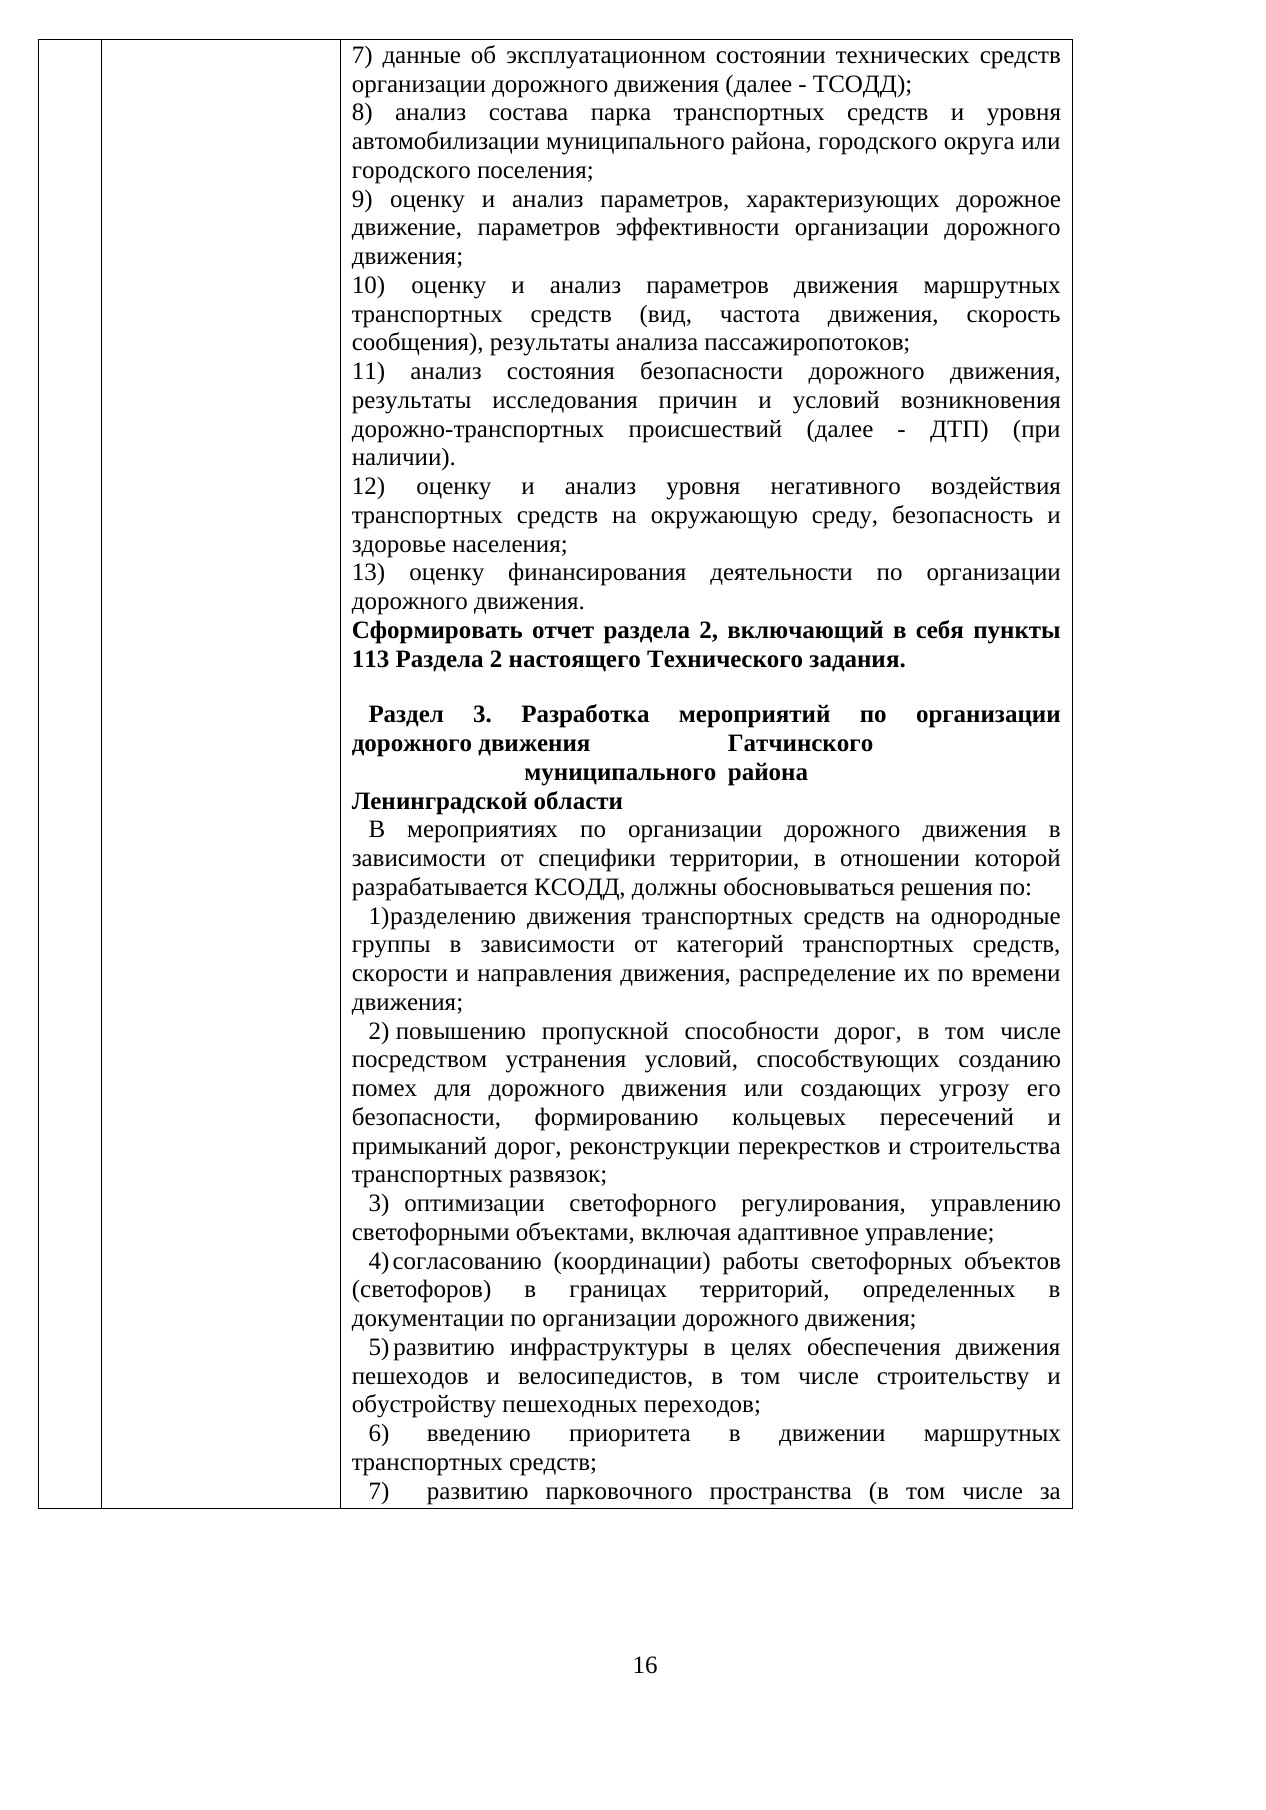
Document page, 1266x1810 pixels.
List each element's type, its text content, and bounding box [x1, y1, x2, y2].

table_header [102, 40, 340, 1507]
table_header [39, 40, 101, 1507]
table_header данные об эксплуатационном состоянии технических средств организации дорожного движения (далее - ТСОДД); анализ состава парка транспортных средств и уровня автомобилизации муниципального района, городского округа или городского поселения; оценку и анализ параметров, характеризующих дорожное движение, параметров эффективности организации дорожного движения; оценку и анализ параметров движения маршрутных транспортных средств (вид, частота движения, скорость сообщения), результаты анализа пассажиропотоков; анализ состояния безопасности дорожного движения, результаты исследования причин и условий возникновения дорожно-транспортных происшествий (далее - ДТП) (при наличии). оценку и анализ уровня негативного воздействия транспортных средств на окружающую среду, безопасность и здоровье населения; оценку финансирования деятельности по организации дорожного движения. Сформировать отчет раздела 2, включающий в себя пункты 113 Раздела 2 настоящего Технического задания. Раздел 3. Разработка мероприятий по организации дорожного движения Гатчинского муниципального района Ленинградской области В мероприятиях по организации дорожного движения в зависимости от специфики территории, в отношении которой разрабатывается КСОДД, должны обосновываться решения по: разделению движения транспортных средств на однородные группы в зависимости от категорий транспортных средств, скорости и направления движения, распределение их по времени движения; повышению пропускной способности дорог, в том числе посредством устранения условий, способствующих созданию помех для дорожного движения или создающих угрозу его безопасности, формированию кольцевых пересечений и примыканий дорог, реконструкции перекрестков и строительства транспортных развязок; оптимизации светофорного регулирования, управлению светофорными объектами, включая адаптивное управление; согласованию (координации) работы светофорных объектов (светофоров) в границах территорий, определенных в документации по организации дорожного движения; развитию инфраструктуры в целях обеспечения движения пешеходов и велосипедистов, в том числе строительству и обустройству пешеходных переходов; введению приоритета в движении маршрутных транспортных средств; развитию парковочного пространства (в том числе за пределами дорог); [341, 40, 1072, 1507]
text 16 [632, 1650, 657, 1678]
